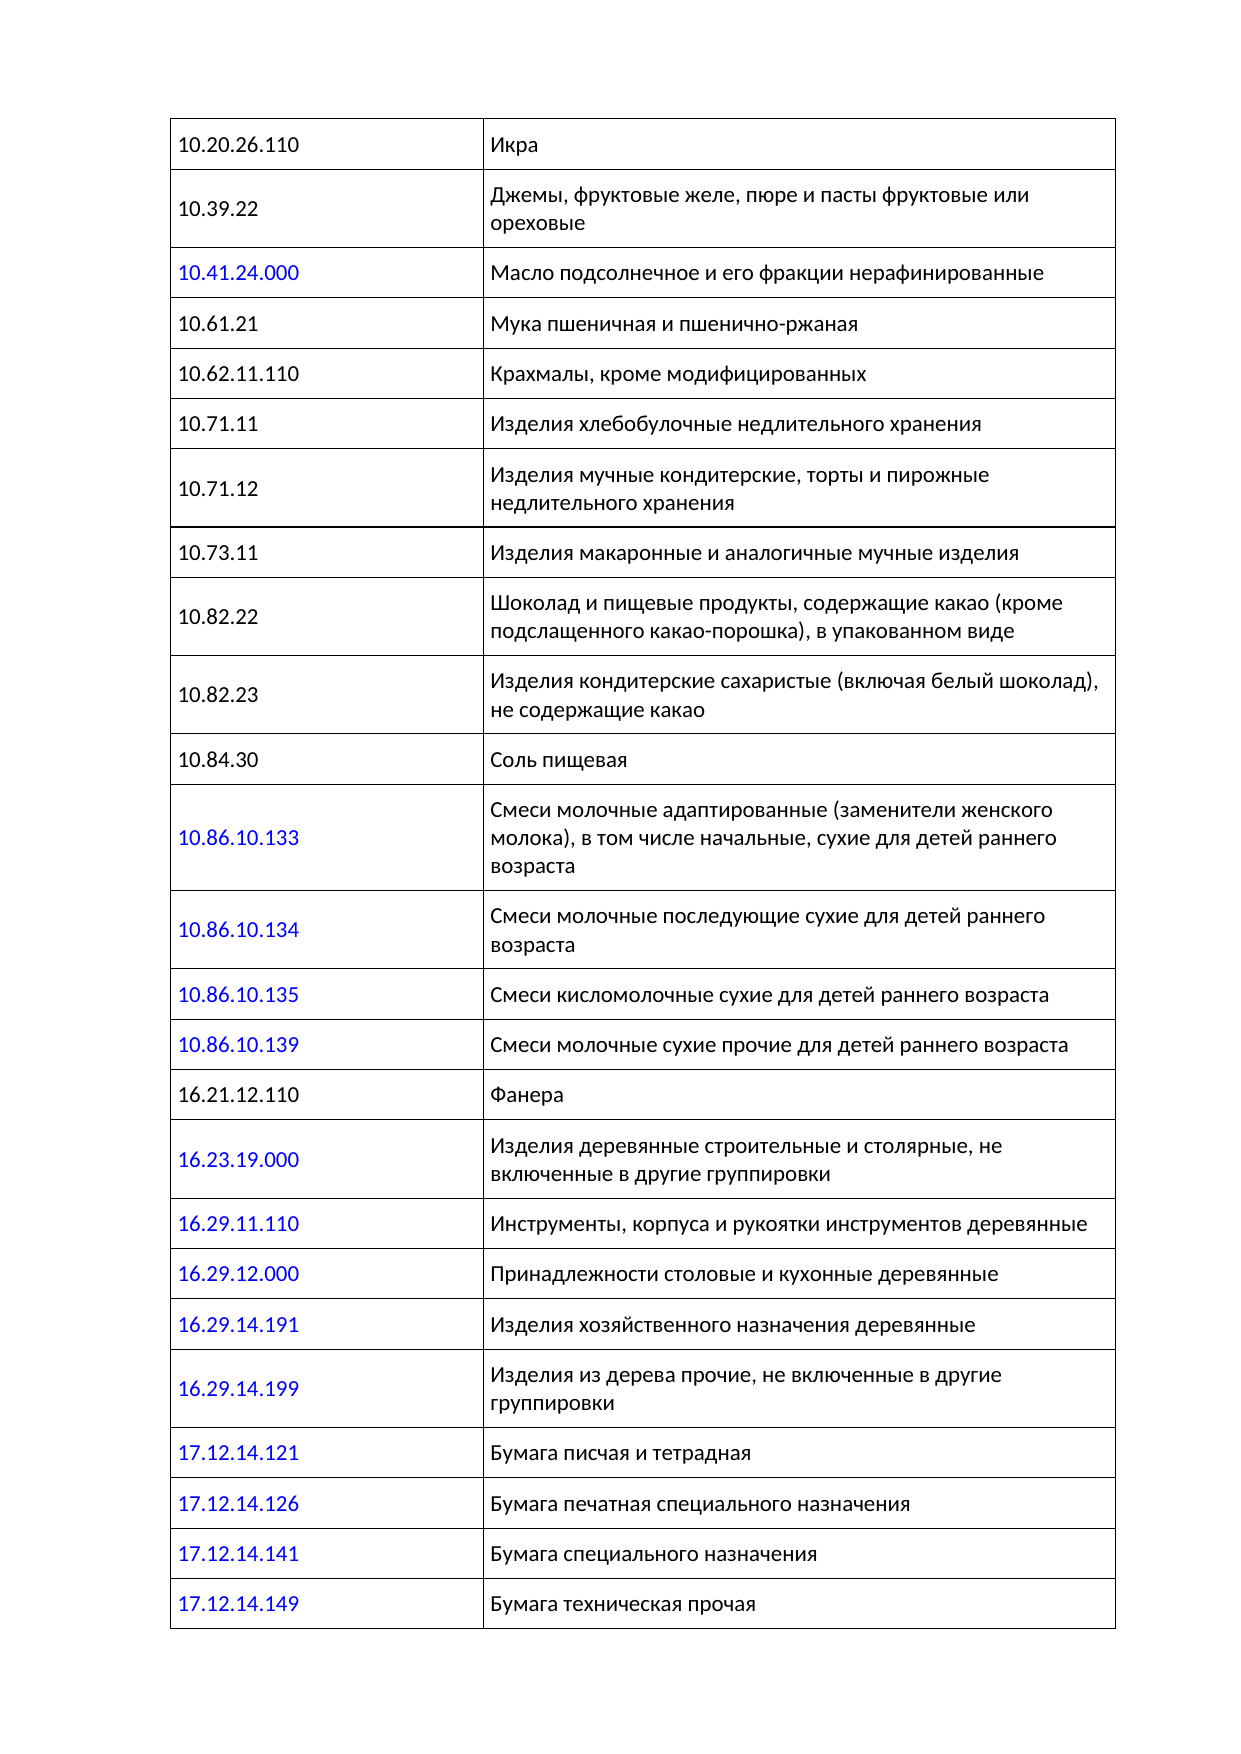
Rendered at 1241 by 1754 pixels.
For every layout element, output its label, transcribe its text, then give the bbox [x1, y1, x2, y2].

table_cell 10.84.30 [171, 734, 483, 784]
table_cell Изделия кондитерские сахаристые (включая белый шоколад), не содержащие какао [484, 656, 1115, 733]
table_cell Мука пшеничная и пшенично-ржаная [484, 298, 1115, 347]
table_cell 10.20.26.110 [171, 119, 483, 168]
table_cell Изделия мучные кондитерские, торты и пирожные недлительного хранения [484, 449, 1115, 526]
table_cell 17.12.14.121 [171, 1428, 483, 1477]
table_cell 10.61.21 [171, 298, 483, 347]
table_cell 17.12.14.141 [171, 1529, 483, 1578]
table_cell 10.41.24.000 [171, 248, 483, 297]
table_cell Бумага печатная специального назначения [484, 1478, 1115, 1527]
table_cell Смеси молочные последующие сухие для детей раннего возраста [484, 891, 1115, 968]
table_cell Изделия из дерева прочие, не включенные в другие группировки [484, 1350, 1115, 1427]
table_cell Крахмалы, кроме модифицированных [484, 349, 1115, 398]
table_cell Изделия хозяйственного назначения деревянные [484, 1299, 1115, 1348]
table_cell 16.29.11.110 [171, 1199, 483, 1248]
table_cell Смеси молочные сухие прочие для детей раннего возраста [484, 1020, 1115, 1069]
table_cell Шоколад и пищевые продукты, содержащие какао (кроме подслащенного какао-порошка), в упакованном виде [484, 578, 1115, 655]
table_cell Изделия деревянные строительные и столярные, не включенные в другие группировки [484, 1120, 1115, 1198]
table_cell Икра [484, 119, 1115, 168]
table_cell Соль пищевая [484, 734, 1115, 784]
table_cell Инструменты, корпуса и рукоятки инструментов деревянные [484, 1199, 1115, 1248]
table_cell 16.21.12.110 [171, 1070, 483, 1119]
table_cell Изделия макаронные и аналогичные мучные изделия [484, 528, 1115, 577]
table_cell Бумага техническая прочая [484, 1579, 1115, 1628]
table_cell 10.86.10.133 [171, 785, 483, 890]
table_cell Изделия хлебобулочные недлительного хранения [484, 399, 1115, 448]
table_cell 16.29.14.191 [171, 1299, 483, 1348]
table_cell 10.82.22 [171, 578, 483, 655]
table_cell Масло подсолнечное и его фракции нерафинированные [484, 248, 1115, 297]
table_cell 10.86.10.135 [171, 969, 483, 1019]
table_cell 17.12.14.149 [171, 1579, 483, 1628]
table_cell 10.86.10.134 [171, 891, 483, 968]
table_cell 10.71.12 [171, 449, 483, 526]
table_cell 10.39.22 [171, 170, 483, 247]
table_cell 10.62.11.110 [171, 349, 483, 398]
table_cell Смеси молочные адаптированные (заменители женского молока), в том числе начальные, сухие для детей раннего возраста [484, 785, 1115, 890]
table_cell 17.12.14.126 [171, 1478, 483, 1527]
table_cell Принадлежности столовые и кухонные деревянные [484, 1249, 1115, 1298]
table_cell 10.86.10.139 [171, 1020, 483, 1069]
table_cell Фанера [484, 1070, 1115, 1119]
table_cell 10.71.11 [171, 399, 483, 448]
table_cell Бумага писчая и тетрадная [484, 1428, 1115, 1477]
table_cell 16.29.14.199 [171, 1350, 483, 1427]
table_cell 16.29.12.000 [171, 1249, 483, 1298]
table_cell 16.23.19.000 [171, 1120, 483, 1198]
table_cell 10.82.23 [171, 656, 483, 733]
table_cell 10.73.11 [171, 528, 483, 577]
table_cell Джемы, фруктовые желе, пюре и пасты фруктовые или ореховые [484, 170, 1115, 247]
table_cell Смеси кисломолочные сухие для детей раннего возраста [484, 969, 1115, 1019]
table_cell Бумага специального назначения [484, 1529, 1115, 1578]
